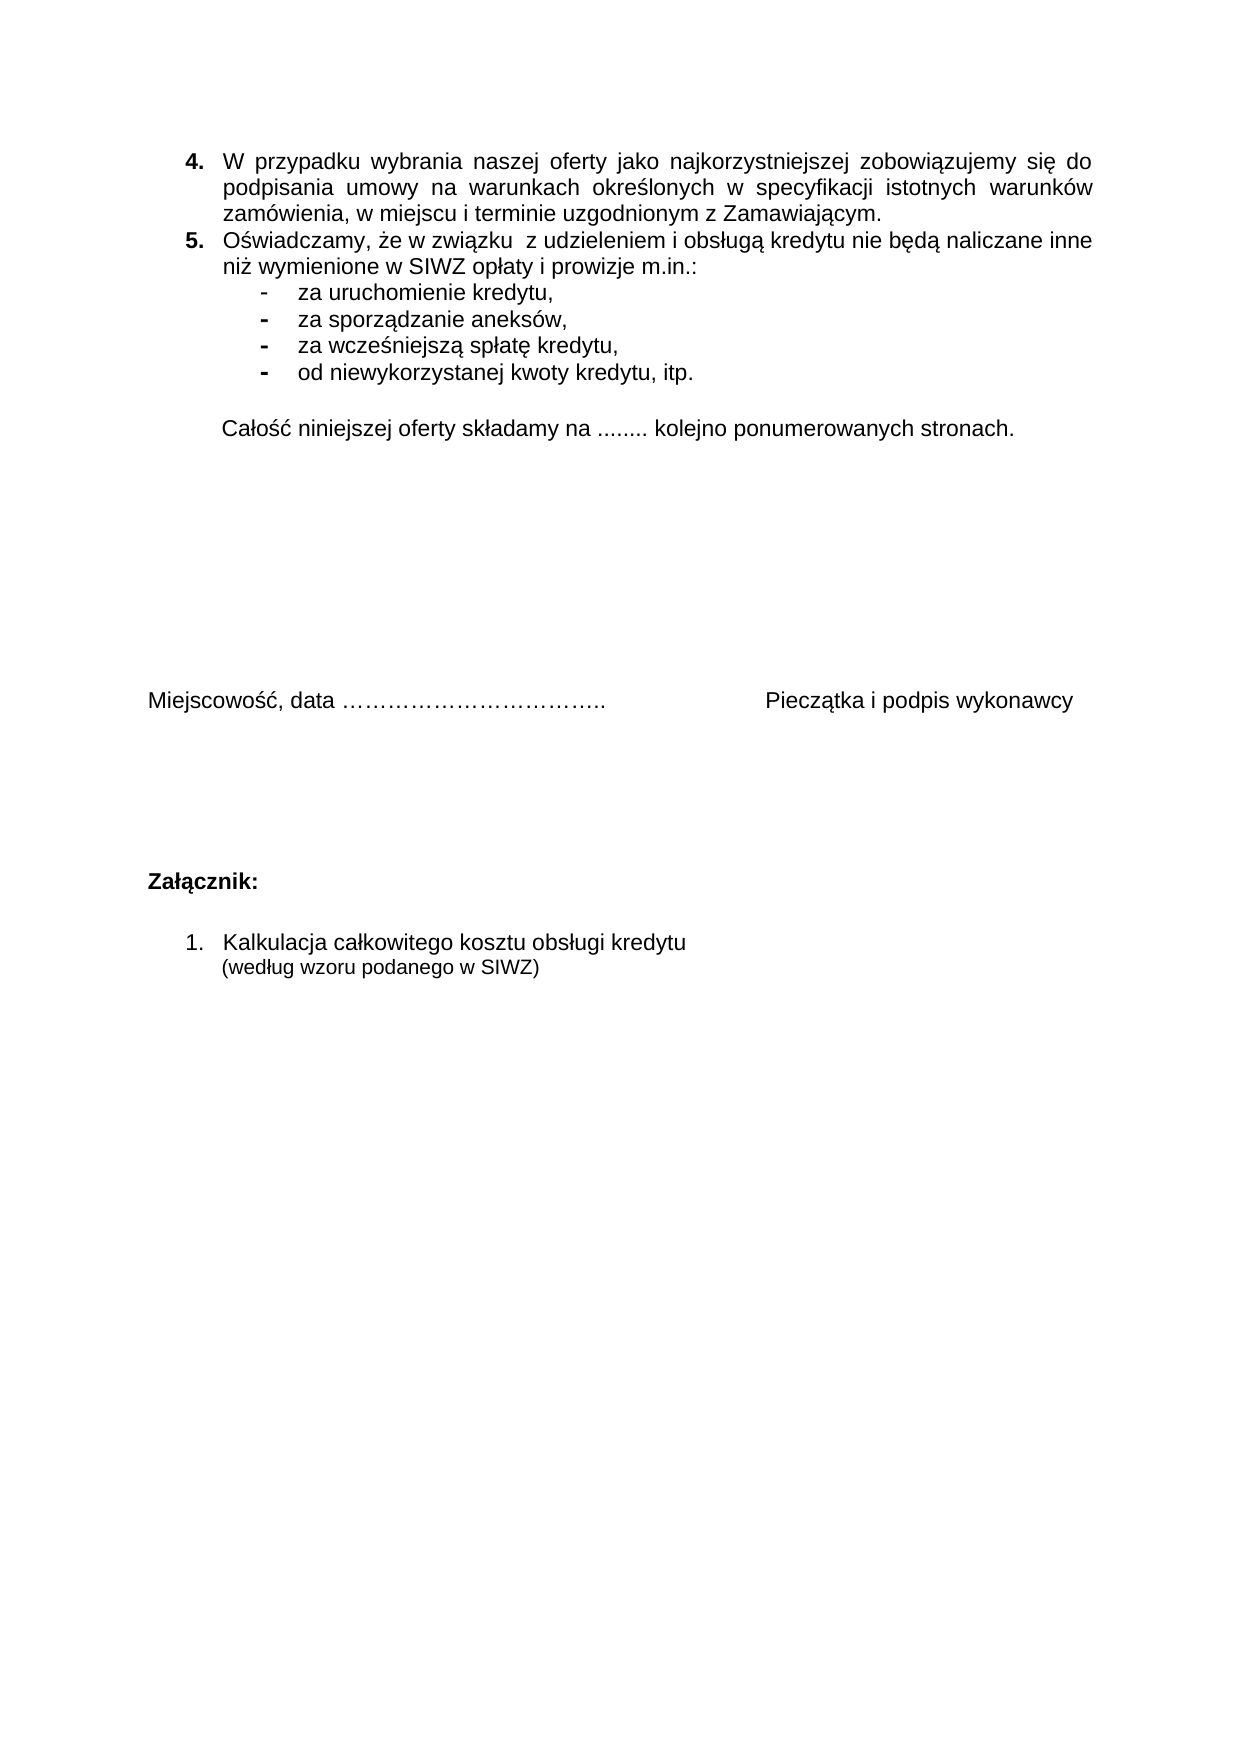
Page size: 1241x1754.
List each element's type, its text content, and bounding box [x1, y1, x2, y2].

text (według wzoru podanego w SIWZ) [185, 955, 1093, 979]
list za wcześniejszą spłatę kredytu, [260, 332, 1093, 358]
text Całość niniejszej oferty składamy na ........ kolejno ponumerowanych stronach. [148, 415, 1093, 441]
list od niewykorzystanej kwoty kredytu, itp. [260, 358, 1093, 385]
list za uruchomienie kredytu, [260, 279, 1093, 306]
text Załącznik: [148, 868, 1093, 894]
list za sporządzanie aneksów, [260, 306, 1093, 332]
list Oświadczamy, że w związku z udzieleniem i obsługą kredytu nie będą naliczane inne niż wymienione w SIWZ opłaty i prowizje m.in.: [185, 227, 1093, 279]
text Miejscowość, data …………………………….. Pieczątka i podpis wykonawcy [148, 687, 1093, 713]
list W przypadku wybrania naszej oferty jako najkorzystniejszej zobowiązujemy się do podpisania umowy na warunkach określonych w specyfikacji istotnych warunków zamówienia, w miejscu i terminie uzgodnionym z Zamawiającym. [185, 148, 1093, 227]
list Kalkulacja całkowitego kosztu obsługi kredytu [185, 928, 1093, 955]
